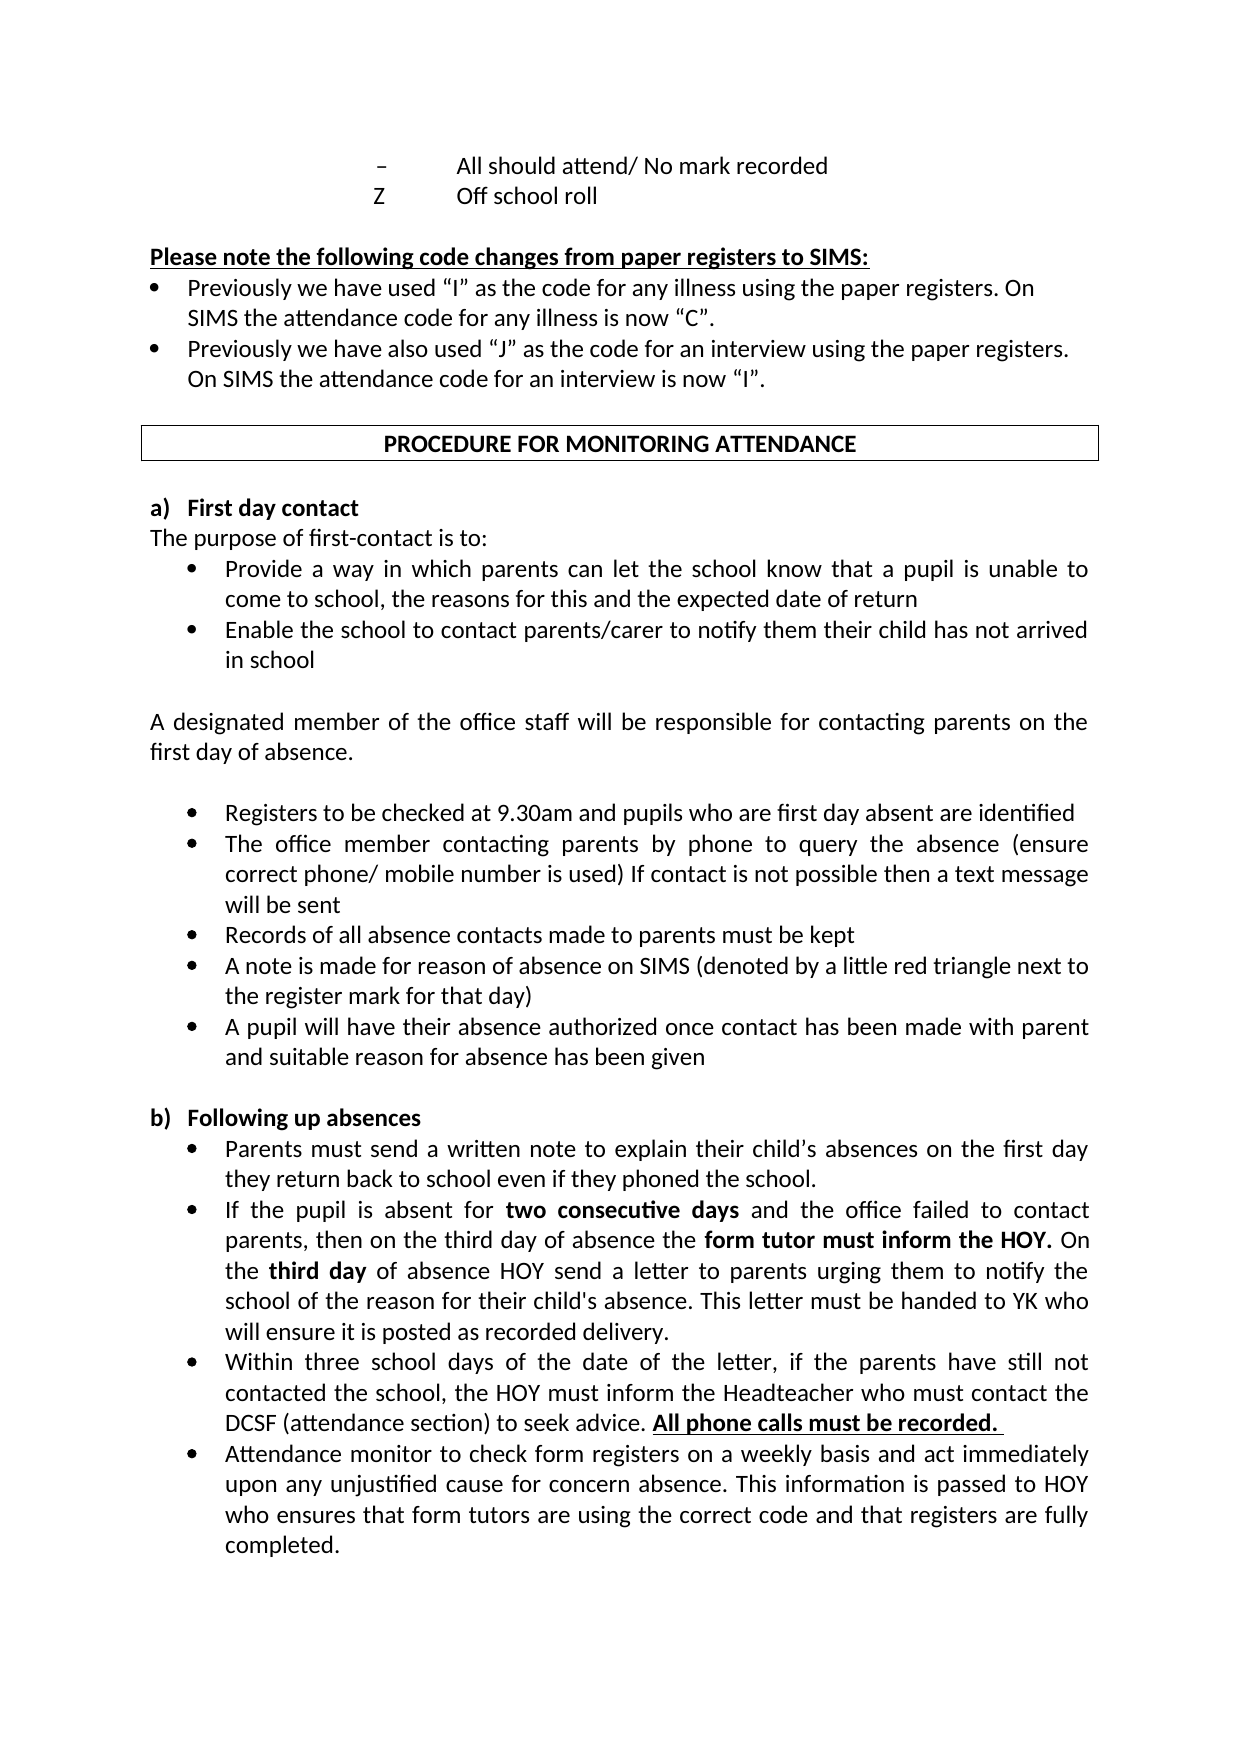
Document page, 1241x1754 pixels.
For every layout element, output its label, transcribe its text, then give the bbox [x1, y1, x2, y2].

list Parents must send a written note to explain their child’s absences on the first day they return back to school even if they phoned the school. [187, 1133, 1090, 1194]
table_cell All should attend/ No mark recorded [445, 150, 918, 181]
list Previously we have used “I” as the code for any illness using the paper registers. On SIMS the attendance code for any illness is now “C”. [150, 272, 1090, 333]
list First day contact [150, 492, 1090, 522]
list Attendance monitor to check form registers on a weekly basis and act immediately upon any unjustified cause for concern absence. This information is passed to HOY who ensures that form tutors are using the correct code and that registers are fully completed. [187, 1438, 1090, 1560]
list Previously we have also used “J” as the code for an interview using the paper registers. On SIMS the attendance code for an interview is now “I”. [150, 333, 1090, 394]
list Following up absences [150, 1102, 1090, 1133]
text The purpose of first-contact is to: [150, 522, 1090, 553]
table_cell Z [313, 181, 445, 211]
text PROCEDURE FOR MONITORING ATTENDANCE [142, 426, 1098, 460]
table_cell – [313, 150, 445, 181]
table_cell Off school roll [445, 181, 918, 211]
list If the pupil is absent for two consecutive days and the office failed to contact parents, then on the third day of absence the form tutor must inform the HOY. On the third day of absence HOY send a letter to parents urging them to notify the school of the reason for their child's absence. This letter must be handed to YK who will ensure it is posted as recorded delivery. [187, 1194, 1090, 1347]
list Enable the school to contact parents/carer to notify them their child has not arrived in school [187, 614, 1090, 675]
list Registers to be checked at 9.30am and pupils who are first day absent are identified [187, 797, 1090, 828]
list A note is made for reason of absence on SIMS (denoted by a little red triangle next to the register mark for that day) [187, 950, 1090, 1011]
list Records of all absence contacts made to parents must be kept [187, 919, 1090, 950]
list Within three school days of the date of the letter, if the parents have still not contacted the school, the HOY must inform the Headteacher who must contact the DCSF (attendance section) to seek advice. All phone calls must be recorded. [187, 1347, 1090, 1438]
list Provide a way in which parents can let the school know that a pupil is unable to come to school, the reasons for this and the expected date of return [187, 553, 1090, 614]
text A designated member of the office staff will be responsible for contacting parents on the first day of absence. [150, 706, 1090, 767]
list A pupil will have their absence authorized once contact has been made with parent and suitable reason for absence has been given [187, 1011, 1090, 1072]
text Please note the following code changes from paper registers to SIMS: [150, 242, 1090, 272]
list The office member contacting parents by phone to query the absence (ensure correct phone/ mobile number is used) If contact is not possible then a text message will be sent [187, 828, 1090, 919]
